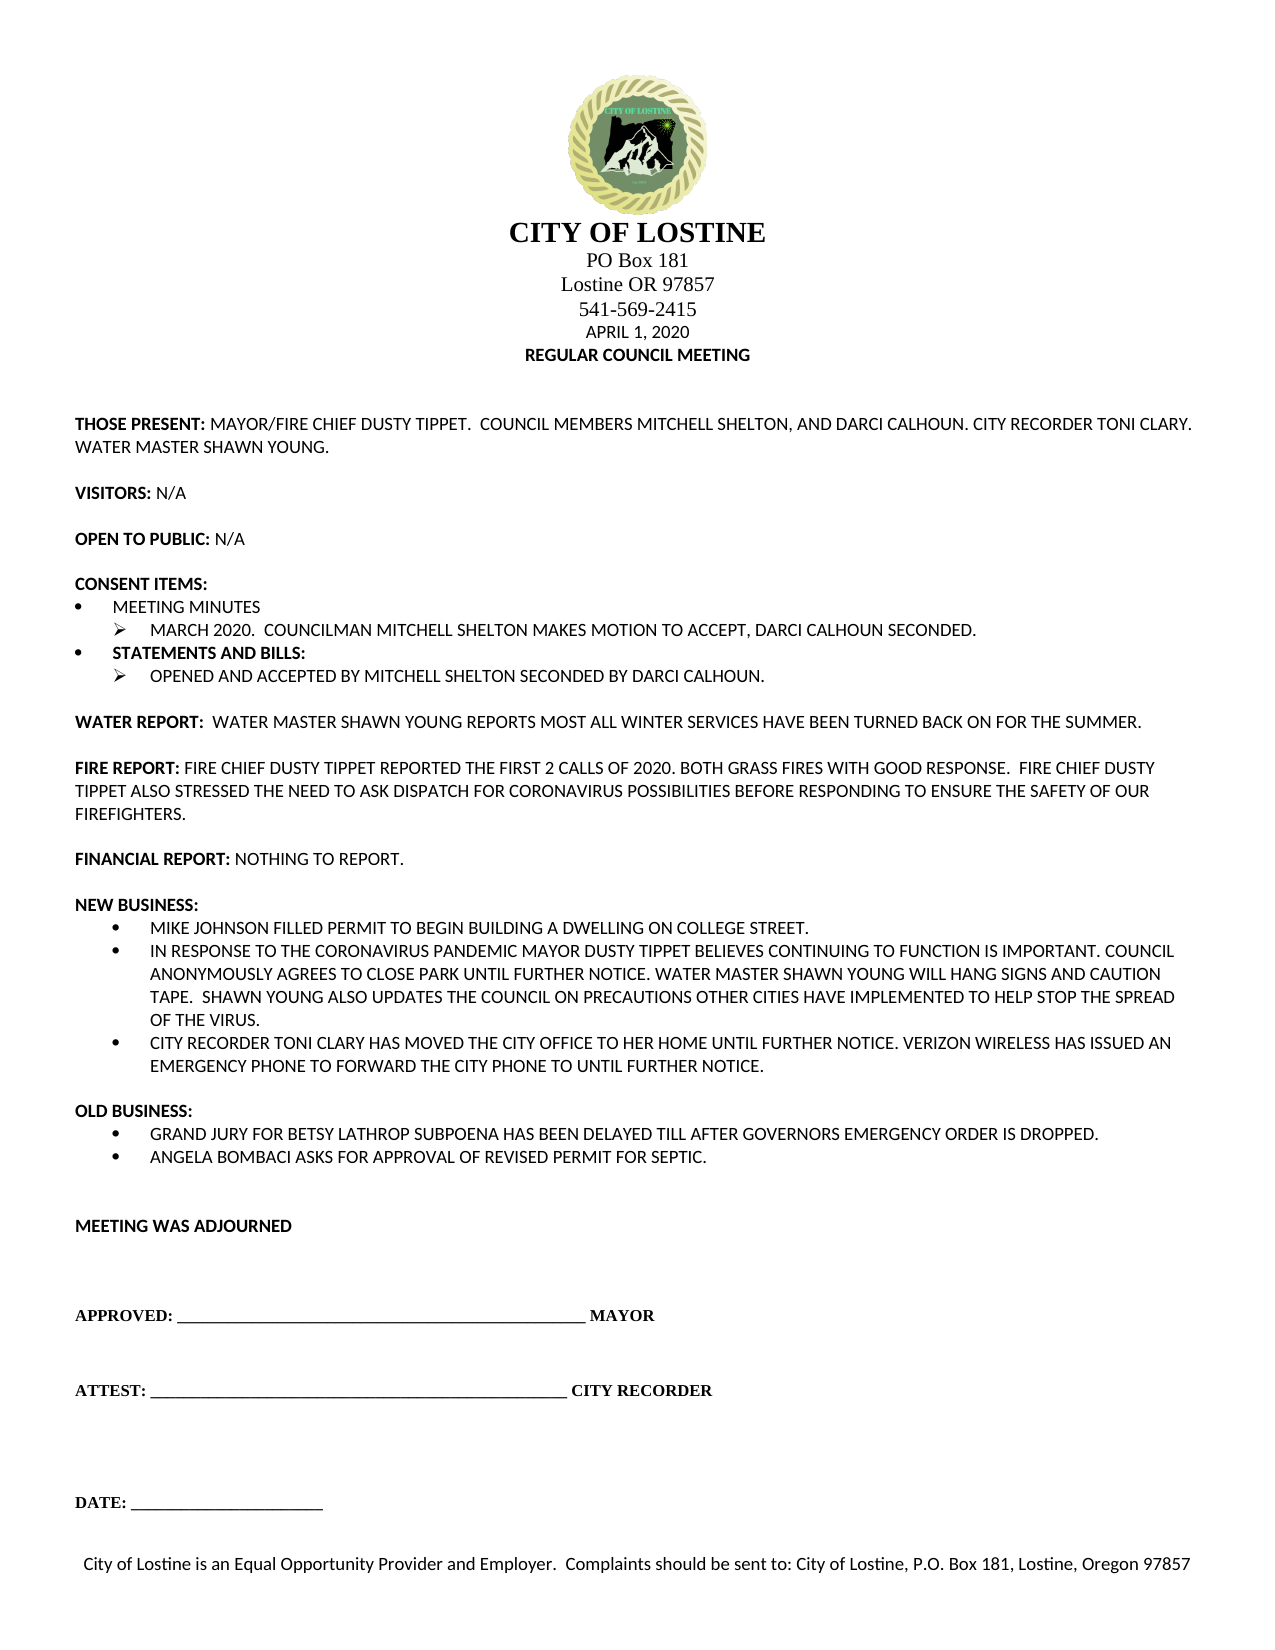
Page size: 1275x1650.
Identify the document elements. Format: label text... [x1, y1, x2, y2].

text FIRE REPORT: FIRE CHIEF DUSTY TIPPET REPORTED THE FIRST 2 CALLS OF 2020. BOTH GRASS FIRES WITH GOOD RESPONSE. FIRE CHIEF DUSTY TIPPET ALSO STRESSED THE NEED TO ASK DISPATCH FOR CORONAVIRUS POSSIBILITIES BEFORE RESPONDING TO ENSURE THE SAFETY OF OUR FIREFIGHTERS. [75, 756, 1200, 825]
list CITY RECORDER TONI CLARY HAS MOVED THE CITY OFFICE TO HER HOME UNTIL FURTHER NOTICE. VERIZON WIRELESS HAS ISSUED AN EMERGENCY PHONE TO FORWARD THE CITY PHONE TO UNTIL FURTHER NOTICE. [112, 1031, 1200, 1077]
list OPENED AND ACCEPTED BY MITCHELL SHELTON SECONDED BY DARCI CALHOUN. [112, 664, 1200, 687]
text OPEN TO PUBLIC: N/A [75, 527, 1200, 550]
list MIKE JOHNSON FILLED PERMIT TO BEGIN BUILDING A DWELLING ON COLLEGE STREET. [112, 916, 1200, 939]
text ATTEST: __________________________________________________ CITY RECORDER [75, 1381, 1200, 1400]
text WATER REPORT: WATER MASTER SHAWN YOUNG REPORTS MOST ALL WINTER SERVICES HAVE BEEN TURNED BACK ON FOR THE SUMMER. [75, 710, 1200, 733]
text DATE: _______________________ [75, 1492, 1200, 1512]
text NEW BUSINESS: [75, 893, 1200, 916]
text CONSENT ITEMS: [75, 573, 1200, 596]
picture [568, 75, 708, 215]
text FINANCIAL REPORT: NOTHING TO REPORT. [75, 848, 1200, 871]
text VISITORS: N/A [75, 481, 1200, 504]
text APRIL 1, 2020 [75, 321, 1200, 343]
list STATEMENTS AND BILLS: [75, 641, 1200, 664]
text OLD BUSINESS: [75, 1100, 1200, 1123]
text REGULAR COUNCIL MEETING [75, 343, 1200, 366]
list MEETING MINUTES [75, 596, 1200, 618]
list MARCH 2020. COUNCILMAN MITCHELL SHELTON MAKES MOTION TO ACCEPT, DARCI CALHOUN SECONDED. [112, 618, 1200, 641]
text APPROVED: _________________________________________________ MAYOR [75, 1306, 1200, 1325]
text THOSE PRESENT: MAYOR/FIRE CHIEF DUSTY TIPPET. COUNCIL MEMBERS MITCHELL SHELTON, AND DARCI CALHOUN. CITY RECORDER TONI CLARY. WATER MASTER SHAWN YOUNG. [75, 412, 1200, 458]
list ANGELA BOMBACI ASKS FOR APPROVAL OF REVISED PERMIT FOR SEPTIC. [112, 1146, 1200, 1168]
list IN RESPONSE TO THE CORONAVIRUS PANDEMIC MAYOR DUSTY TIPPET BELIEVES CONTINUING TO FUNCTION IS IMPORTANT. COUNCIL ANONYMOUSLY AGREES TO CLOSE PARK UNTIL FURTHER NOTICE. WATER MASTER SHAWN YOUNG WILL HANG SIGNS AND CAUTION TAPE. SHAWN YOUNG ALSO UPDATES THE COUNCIL ON PRECAUTIONS OTHER CITIES HAVE IMPLEMENTED TO HELP STOP THE SPREAD OF THE VIRUS. [112, 939, 1200, 1031]
list GRAND JURY FOR BETSY LATHROP SUBPOENA HAS BEEN DELAYED TILL AFTER GOVERNORS EMERGENCY ORDER IS DROPPED. [112, 1123, 1200, 1146]
text MEETING WAS ADJOURNED [75, 1214, 1200, 1237]
